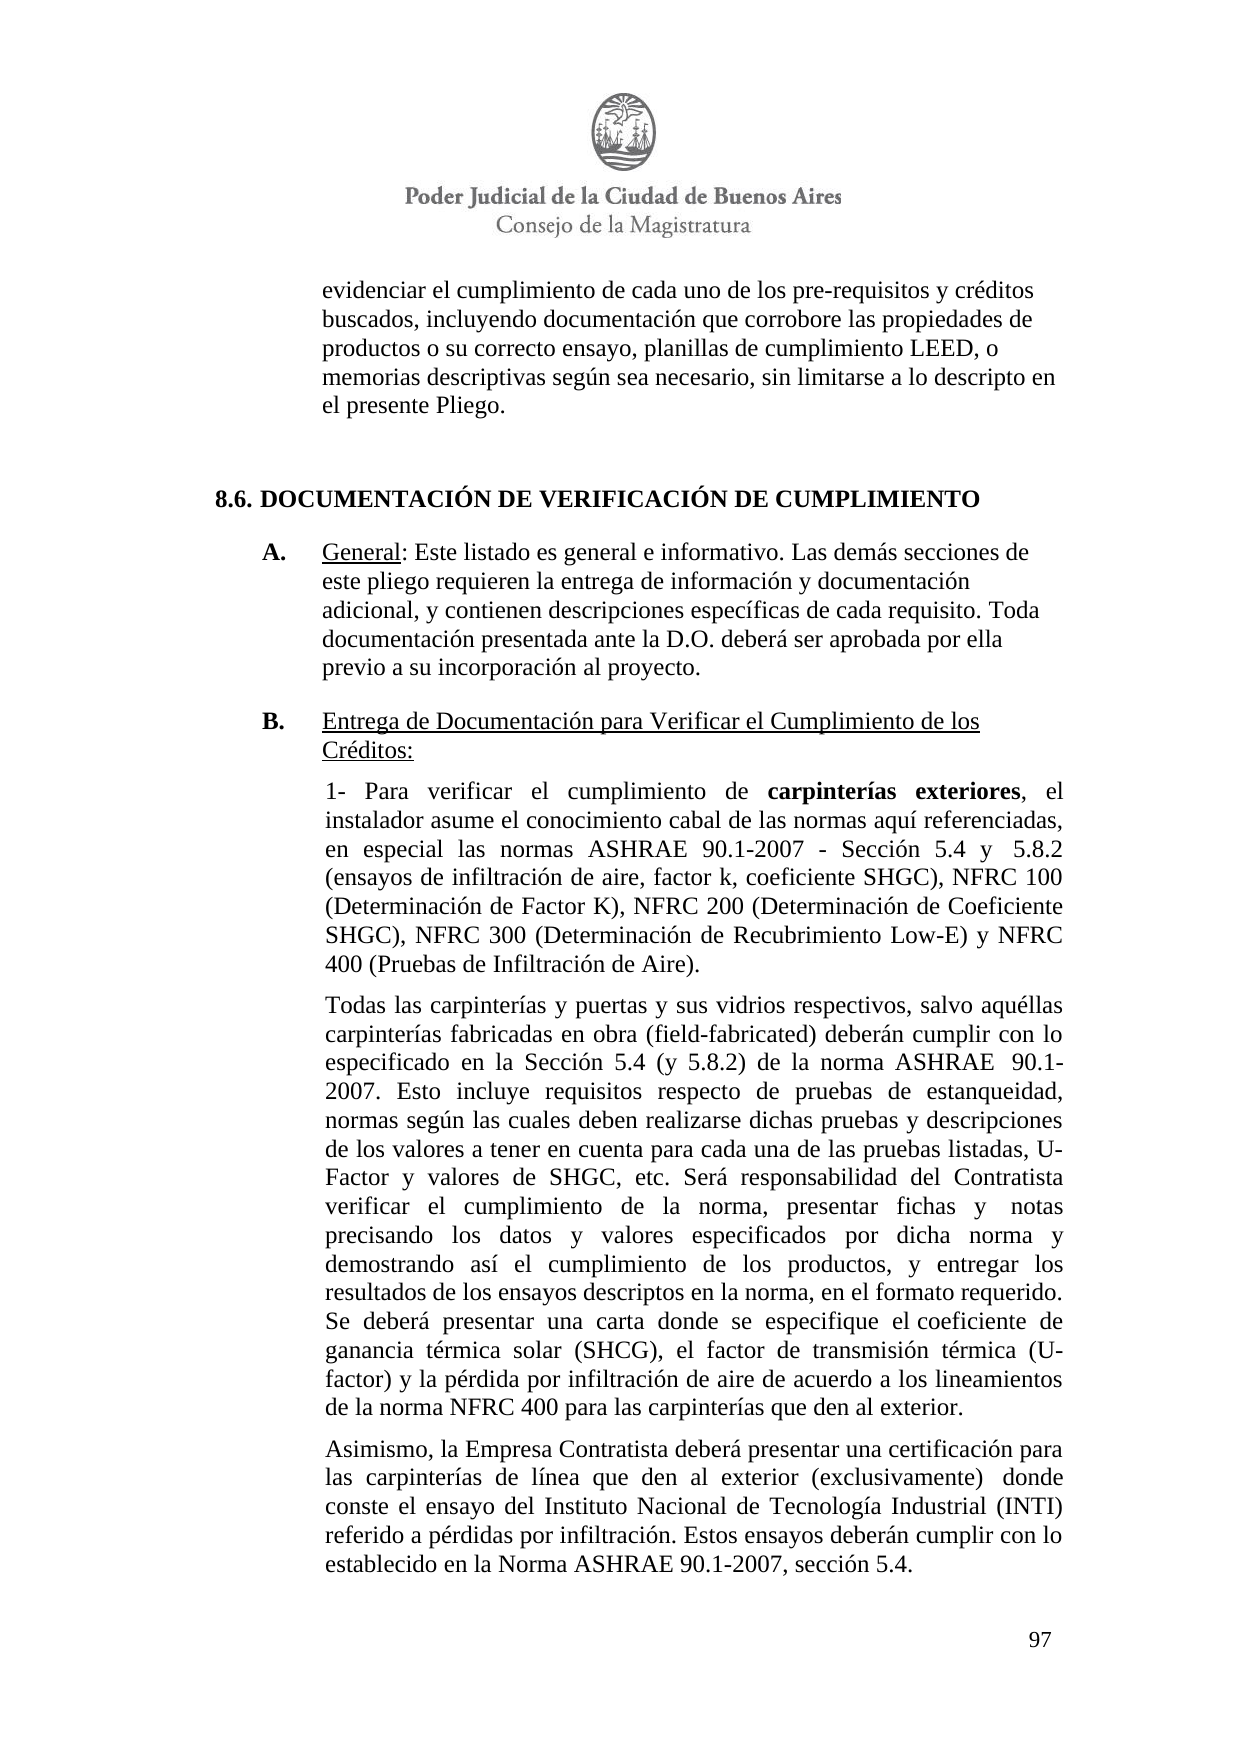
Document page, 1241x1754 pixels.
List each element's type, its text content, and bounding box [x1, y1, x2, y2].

list DOCUMENTACIÓN DE VERIFICACIÓN DE CUMPLIMIENTO [215, 484, 1076, 513]
text Asimismo, la Empresa Contratista deberá presentar una certificación para las carpinterías de línea que den al exterior (exclusivamente) donde conste el ensayo del Instituto Nacional de Tecnología Industrial (INTI) referido a pérdidas por infiltración. Estos ensayos deberán cumplir con lo establecido en la Norma ASHRAE 90.1-2007, sección 5.4. [325, 1434, 1063, 1577]
list Entrega de Documentación para Verificar el Cumplimiento de los Créditos: [262, 706, 980, 764]
text evidenciar el cumplimiento de cada uno de los pre-requisitos y créditos buscados, incluyendo documentación que corrobore las propiedades de productos o su correcto ensayo, planillas de cumplimiento LEED, o memorias descriptivas según sea necesario, sin limitarse a lo descripto en el presente Pliego. [322, 276, 1057, 419]
picture [405, 93, 841, 238]
text Todas las carpinterías y puertas y sus vidrios respectivos, salvo aquéllas carpinterías fabricadas en obra (field-fabricated) deberán cumplir con lo especificado en la Sección 5.4 (y 5.8.2) de la norma ASHRAE 90.1- 2007. Esto incluye requisitos respecto de pruebas de estanqueidad, normas según las cuales deben realizarse dichas pruebas y descripciones de los valores a tener en cuenta para cada una de las pruebas listadas, U- Factor y valores de SHGC, etc. Será responsabilidad del Contratista verificar el cumplimiento de la norma, presentar fichas y notas precisando los datos y valores especificados por dicha norma y demostrando así el cumplimiento de los productos, y entregar los resultados de los ensayos descriptos en la norma, en el formato requerido. Se deberá presentar una carta donde se especifique el coeficiente de ganancia térmica solar (SHCG), el factor de transmisión térmica (U- factor) y la pérdida por infiltración de aire de acuerdo a los lineamientos de la norma NFRC 400 para las carpinterías que den al exterior. [325, 990, 1064, 1421]
list General: Este listado es general e informativo. Las demás secciones de este pliego requieren la entrega de información y documentación adicional, y contienen descripciones específicas de cada requisito. Toda documentación presentada ante la D.O. deberá ser aprobada por ella previo a su incorporación al proyecto. [262, 537, 1046, 681]
list Para verificar el cumplimiento de carpinterías exteriores, el instalador asume el conocimiento cabal de las normas aquí referenciadas, en especial las normas ASHRAE 90.1-2007 - Sección 5.4 y 5.8.2 (ensayos de infiltración de aire, factor k, coeficiente SHGC), NFRC 100 (Determinación de Factor K), NFRC 200 (Determinación de Coeficiente SHGC), NFRC 300 (Determinación de Recubrimiento Low-E) y NFRC 400 (Pruebas de Infiltración de Aire). [325, 776, 1064, 977]
